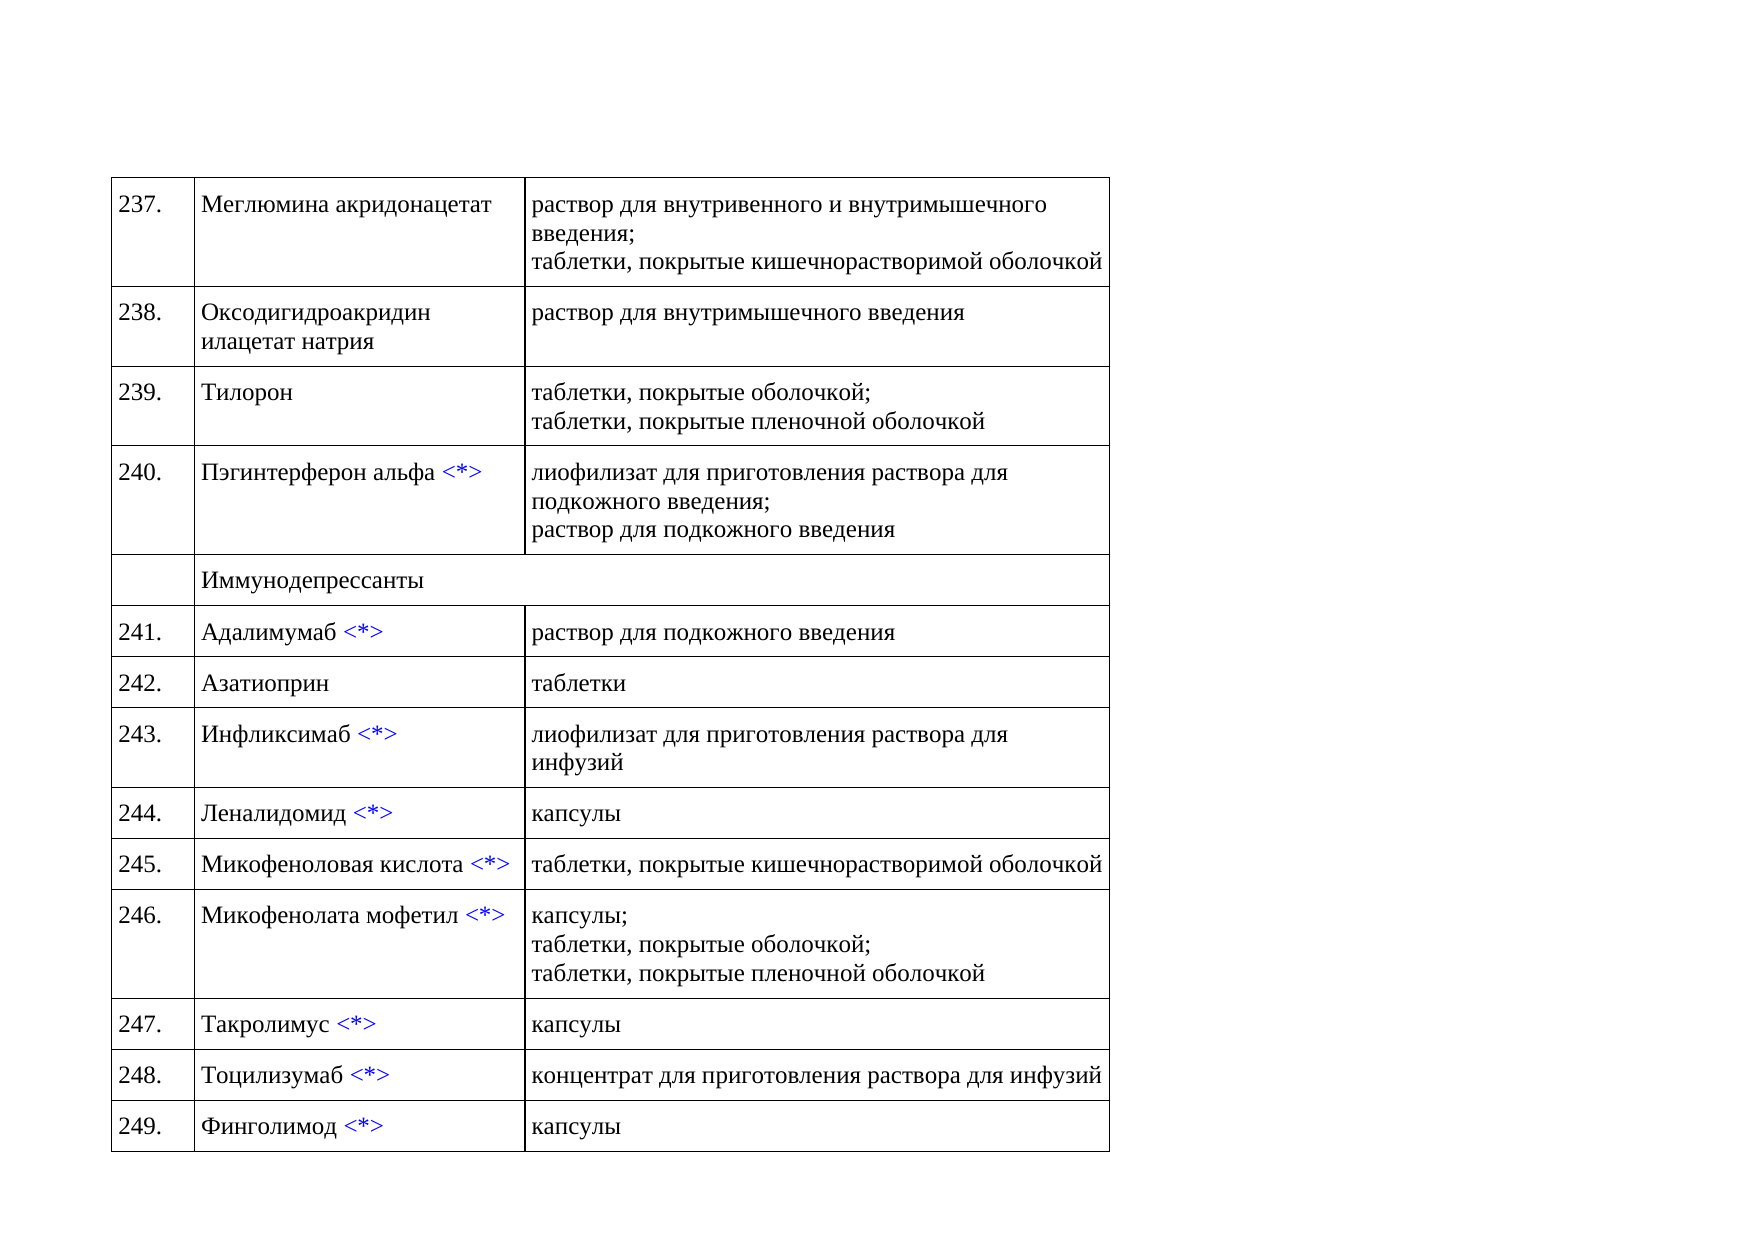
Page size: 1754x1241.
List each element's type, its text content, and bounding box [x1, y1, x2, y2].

table_cell капсулы [526, 999, 1109, 1048]
table_cell лиофилизат для приготовления раствора для инфузий [526, 708, 1109, 787]
table_cell капсулы [526, 1101, 1109, 1151]
table_cell 247. [112, 999, 194, 1048]
table_cell 249. [112, 1101, 194, 1151]
table_cell Азатиоприн [195, 657, 524, 707]
table_cell 239. [112, 367, 194, 445]
table_cell Микофенолата мофетил <*> [195, 890, 524, 997]
table_cell раствор для внутримышечного введения [526, 287, 1109, 366]
table_cell 237. [112, 178, 194, 286]
table_cell капсулы [526, 788, 1109, 838]
table_cell таблетки, покрытые кишечнорастворимой оболочкой [526, 839, 1109, 889]
table_cell 245. [112, 839, 194, 889]
table_cell 246. [112, 890, 194, 997]
table_cell Такролимус <*> [195, 999, 524, 1048]
table_cell Микофеноловая кислота <*> [195, 839, 524, 889]
table_cell таблетки [526, 657, 1109, 707]
table_cell Леналидомид <*> [195, 788, 524, 838]
table_cell Пэгинтерферон альфа <*> [195, 446, 524, 554]
table_cell лиофилизат для приготовления раствора для подкожного введения; раствор для подкожного введения [526, 446, 1109, 554]
table_cell Иммунодепрессанты [195, 555, 1109, 605]
table_cell раствор для подкожного введения [526, 606, 1109, 656]
table_cell 238. [112, 287, 194, 366]
table_cell 242. [112, 657, 194, 707]
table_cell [526, 1050, 1109, 1099]
table_cell Тилорон [195, 367, 524, 445]
table_cell раствор для внутривенного и внутримышечного введения; таблетки, покрытые кишечнорастворимой оболочкой [526, 178, 1109, 286]
table_cell 243. [112, 708, 194, 787]
table_cell Меглюмина акридонацетат [195, 178, 524, 286]
table_cell Финголимод <*> [195, 1101, 524, 1151]
table_cell 248. [112, 1050, 194, 1099]
table_cell таблетки, покрытые оболочкой; таблетки, покрытые пленочной оболочкой [526, 367, 1109, 445]
table_cell [112, 555, 194, 605]
table_cell Оксодигидроакридин илацетат натрия [195, 287, 524, 366]
table_cell Инфликсимаб <*> [195, 708, 524, 787]
table_cell Тоцилизумаб <*> [195, 1050, 524, 1099]
table_cell Адалимумаб <*> [195, 606, 524, 656]
table_cell 244. [112, 788, 194, 838]
table_cell 240. [112, 446, 194, 554]
table_cell 241. [112, 606, 194, 656]
table_cell капсулы; таблетки, покрытые оболочкой; таблетки, покрытые пленочной оболочкой [526, 890, 1109, 997]
